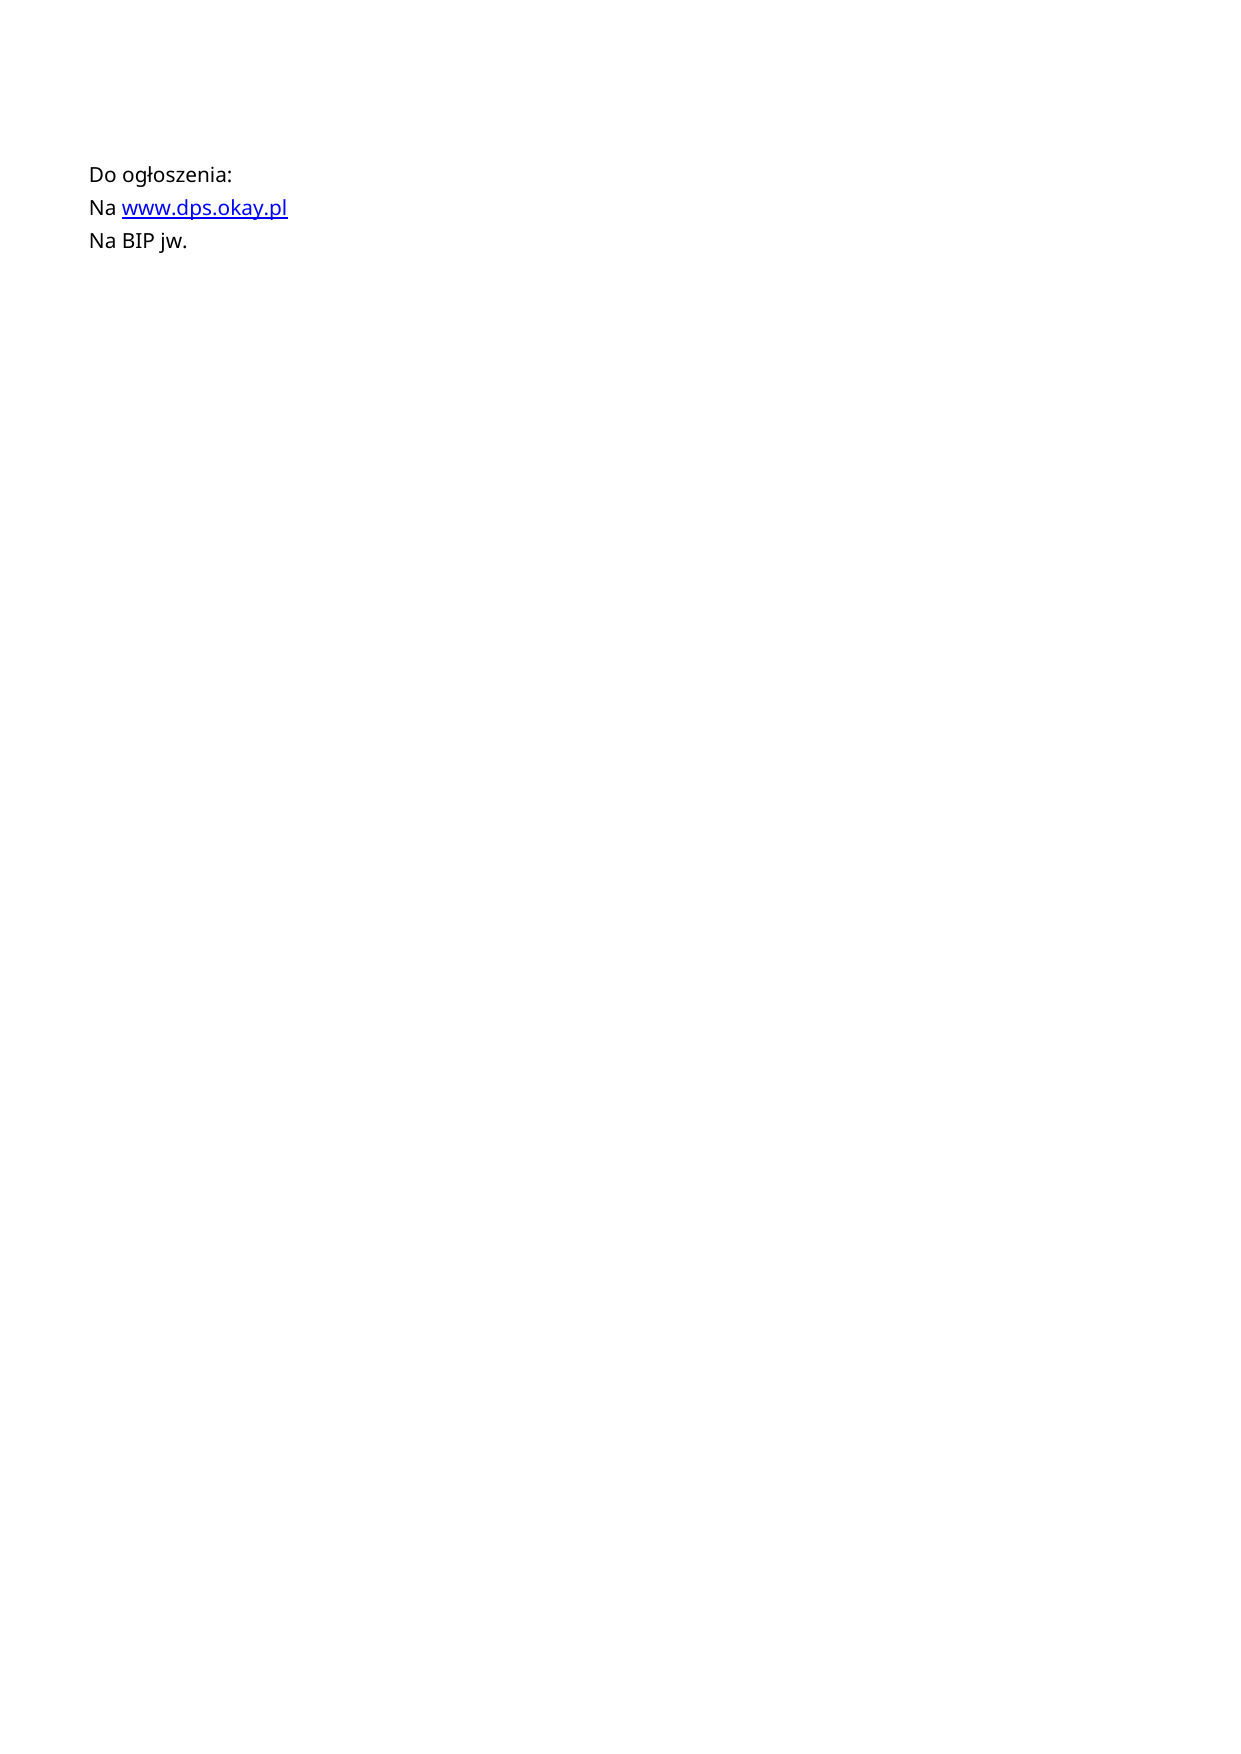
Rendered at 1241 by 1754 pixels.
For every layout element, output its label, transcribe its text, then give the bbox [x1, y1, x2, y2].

text Na www.dps.okay.pl [89, 193, 1152, 222]
text Na BIP jw. [89, 226, 1152, 254]
text Do ogłoszenia: [89, 161, 1152, 189]
